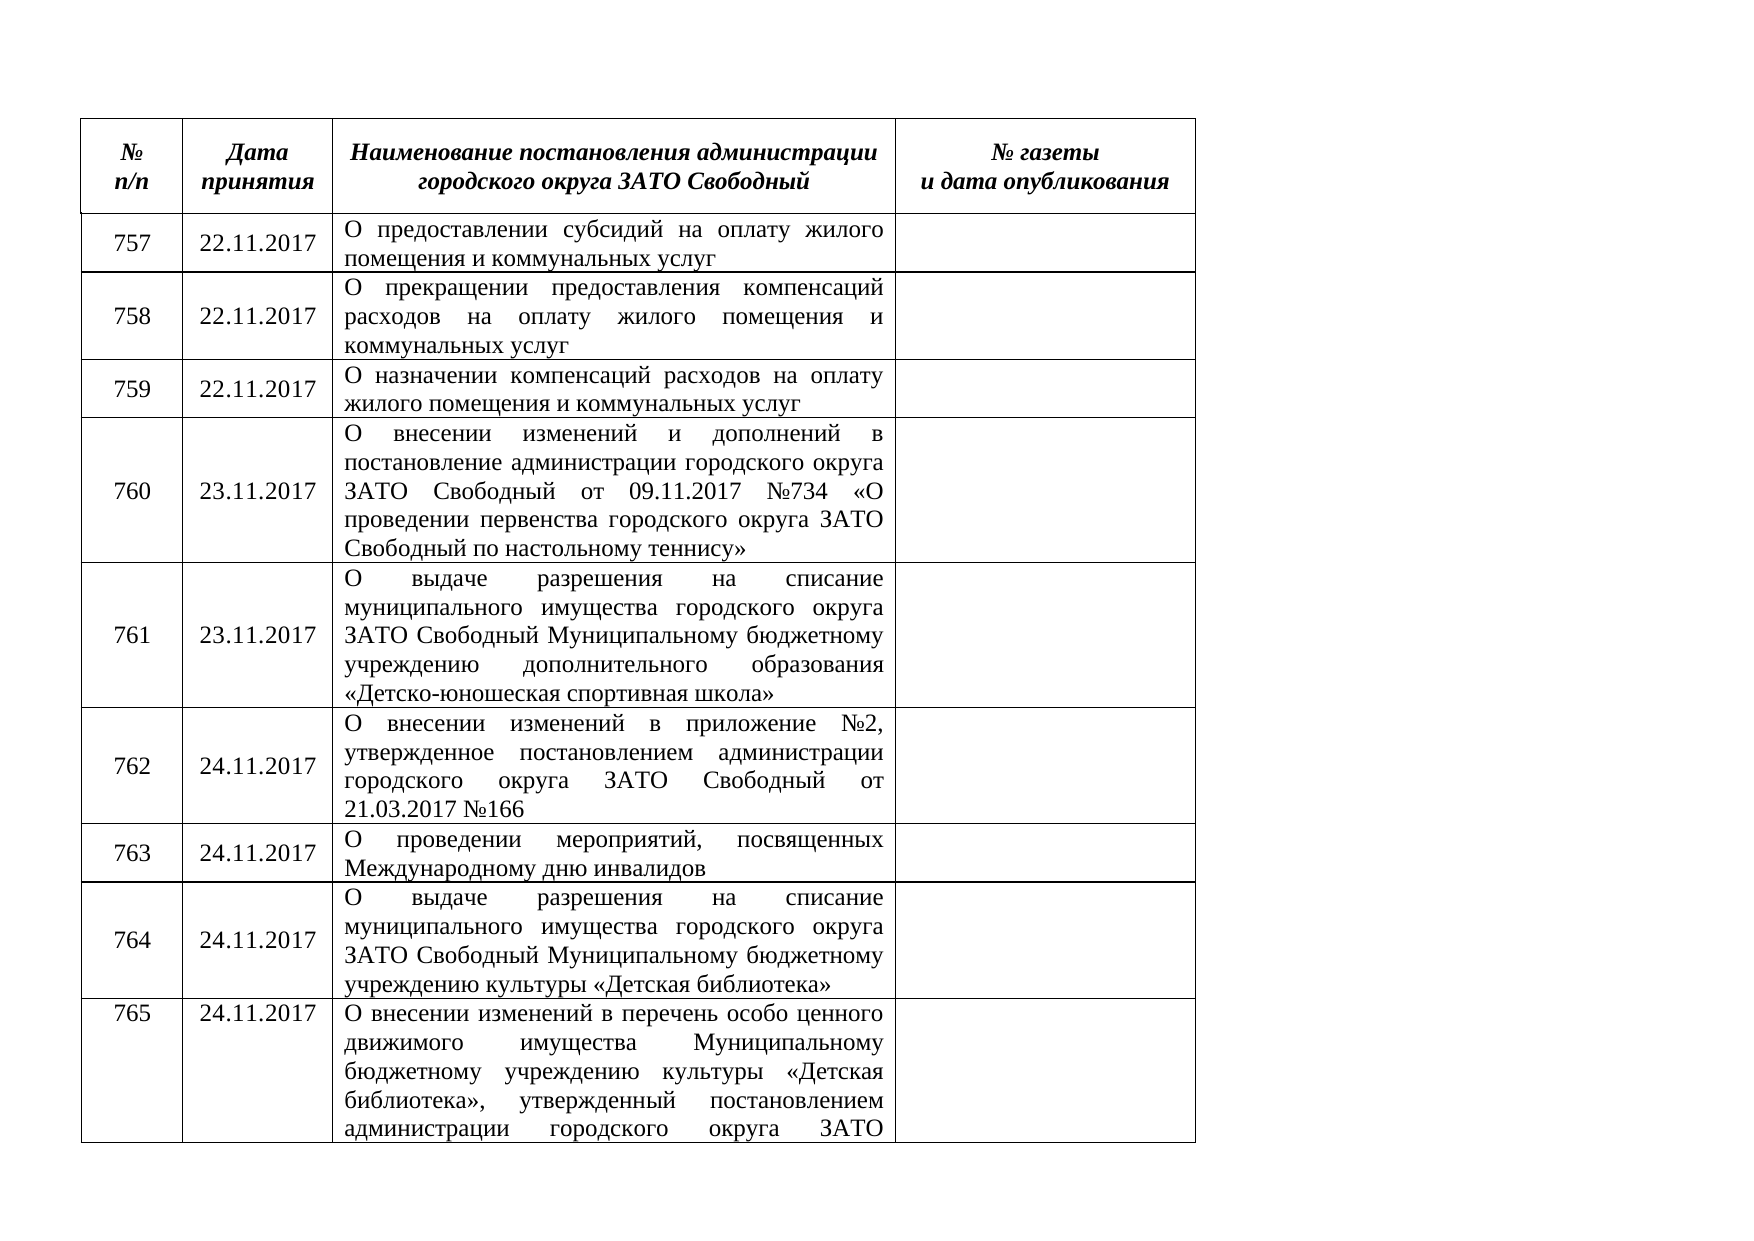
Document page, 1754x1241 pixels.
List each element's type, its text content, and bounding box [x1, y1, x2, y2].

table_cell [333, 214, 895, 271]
table_header № п/п [81, 119, 182, 213]
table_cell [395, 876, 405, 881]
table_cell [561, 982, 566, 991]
table_header Наименование постановления администрации городского округа ЗАТО Свободный [333, 119, 895, 213]
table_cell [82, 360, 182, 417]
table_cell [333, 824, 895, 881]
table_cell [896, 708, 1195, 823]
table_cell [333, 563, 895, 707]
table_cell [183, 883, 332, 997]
table_header № газеты и дата опубликования [896, 119, 1195, 213]
table_header Дата принятия [183, 119, 332, 213]
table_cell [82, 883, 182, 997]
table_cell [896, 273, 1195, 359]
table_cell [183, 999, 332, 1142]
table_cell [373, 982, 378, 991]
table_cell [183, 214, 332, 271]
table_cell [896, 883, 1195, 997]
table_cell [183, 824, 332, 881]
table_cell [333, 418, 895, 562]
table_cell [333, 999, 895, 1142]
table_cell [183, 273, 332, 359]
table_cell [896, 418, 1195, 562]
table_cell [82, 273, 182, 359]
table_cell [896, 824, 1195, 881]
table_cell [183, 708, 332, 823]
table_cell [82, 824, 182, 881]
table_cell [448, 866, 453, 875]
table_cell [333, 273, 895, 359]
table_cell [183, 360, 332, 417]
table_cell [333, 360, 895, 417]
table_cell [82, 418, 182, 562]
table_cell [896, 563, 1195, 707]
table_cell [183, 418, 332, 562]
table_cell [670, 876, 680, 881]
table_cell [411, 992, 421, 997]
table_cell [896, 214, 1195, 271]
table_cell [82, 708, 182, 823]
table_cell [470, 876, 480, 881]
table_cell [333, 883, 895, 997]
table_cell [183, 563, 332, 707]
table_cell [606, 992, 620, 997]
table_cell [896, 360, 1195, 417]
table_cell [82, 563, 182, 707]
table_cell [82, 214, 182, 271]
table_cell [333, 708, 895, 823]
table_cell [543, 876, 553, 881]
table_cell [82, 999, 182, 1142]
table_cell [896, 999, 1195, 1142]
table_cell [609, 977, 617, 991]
